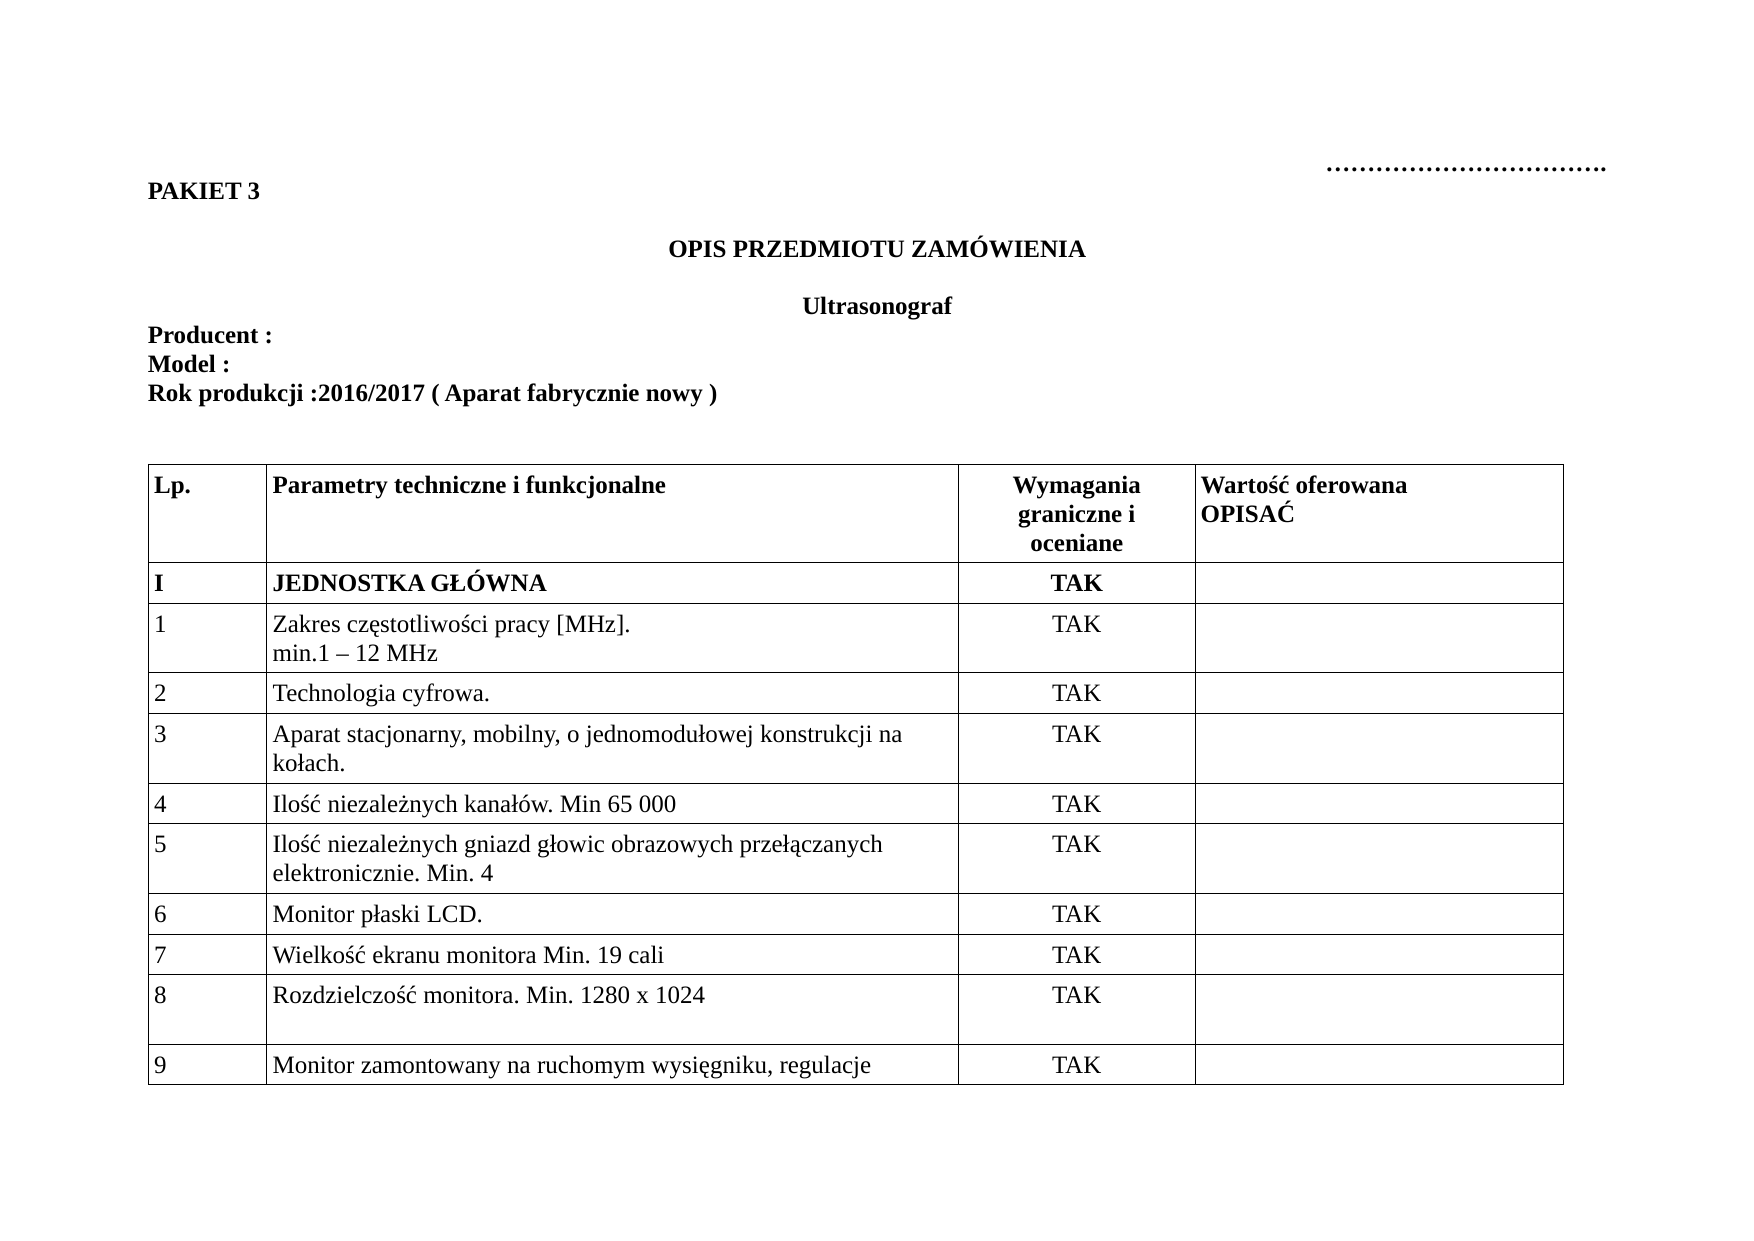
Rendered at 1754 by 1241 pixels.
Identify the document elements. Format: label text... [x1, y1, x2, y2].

table_cell TAK [959, 975, 1195, 1044]
text Ultrasonograf [148, 291, 1606, 320]
table_cell 8 [149, 975, 266, 1044]
table_cell JEDNOSTKA GŁÓWNA [267, 563, 958, 603]
table_cell Technologia cyfrowa. [267, 673, 958, 713]
table_cell [1196, 975, 1563, 1044]
table_cell [1196, 714, 1563, 782]
table_cell 6 [149, 894, 266, 933]
table_cell TAK [959, 563, 1195, 603]
table_cell Ilość niezależnych kanałów. Min 65 000 [267, 784, 958, 823]
table_cell [1196, 824, 1563, 893]
table_cell 9 [149, 1045, 266, 1084]
table_cell Monitor płaski LCD. [267, 894, 958, 933]
table_cell TAK [959, 1045, 1195, 1084]
text ……………………………. [148, 148, 1606, 176]
table_cell Ilość niezależnych gniazd głowic obrazowych przełączanych elektronicznie. Min. 4 [267, 824, 958, 893]
table_cell 1 [149, 604, 266, 672]
table_cell TAK [959, 714, 1195, 782]
text OPIS PRZEDMIOTU ZAMÓWIENIA [148, 234, 1606, 263]
table_cell TAK [959, 784, 1195, 823]
table_cell 7 [149, 935, 266, 974]
table_cell Zakres częstotliwości pracy [MHz]. min.1 – 12 MHz [267, 604, 958, 672]
text Rok produkcji :2016/2017 ( Aparat fabrycznie nowy ) [148, 378, 1606, 406]
table_cell Aparat stacjonarny, mobilny, o jednomodułowej konstrukcji na kołach. [267, 714, 958, 782]
table_cell 5 [149, 824, 266, 893]
table_cell I [149, 563, 266, 603]
text Model : [148, 349, 1606, 378]
table_cell TAK [959, 935, 1195, 974]
table_cell [1196, 563, 1563, 603]
table_cell TAK [959, 824, 1195, 893]
table_cell TAK [959, 894, 1195, 933]
table_cell Wielkość ekranu monitora Min. 19 cali [267, 935, 958, 974]
table_cell 4 [149, 784, 266, 823]
table_cell [1196, 1045, 1563, 1084]
text PAKIET 3 [148, 176, 1606, 205]
table_cell TAK [959, 604, 1195, 672]
table_header Wymagania graniczne i oceniane [959, 465, 1195, 562]
table_header Wartość oferowana OPISAĆ [1196, 465, 1563, 562]
table_cell [1196, 604, 1563, 672]
table_cell [1196, 935, 1563, 974]
table_header Parametry techniczne i funkcjonalne [267, 465, 958, 562]
table_cell [1196, 894, 1563, 933]
table_cell [1196, 784, 1563, 823]
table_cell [267, 1045, 958, 1084]
table_cell 2 [149, 673, 266, 713]
table_cell TAK [959, 673, 1195, 713]
text Producent : [148, 320, 1606, 349]
table_header Lp. [149, 465, 266, 562]
table_cell 3 [149, 714, 266, 782]
table_cell Rozdzielczość monitora. Min. 1280 x 1024 [267, 975, 958, 1044]
table_cell [1196, 673, 1563, 713]
